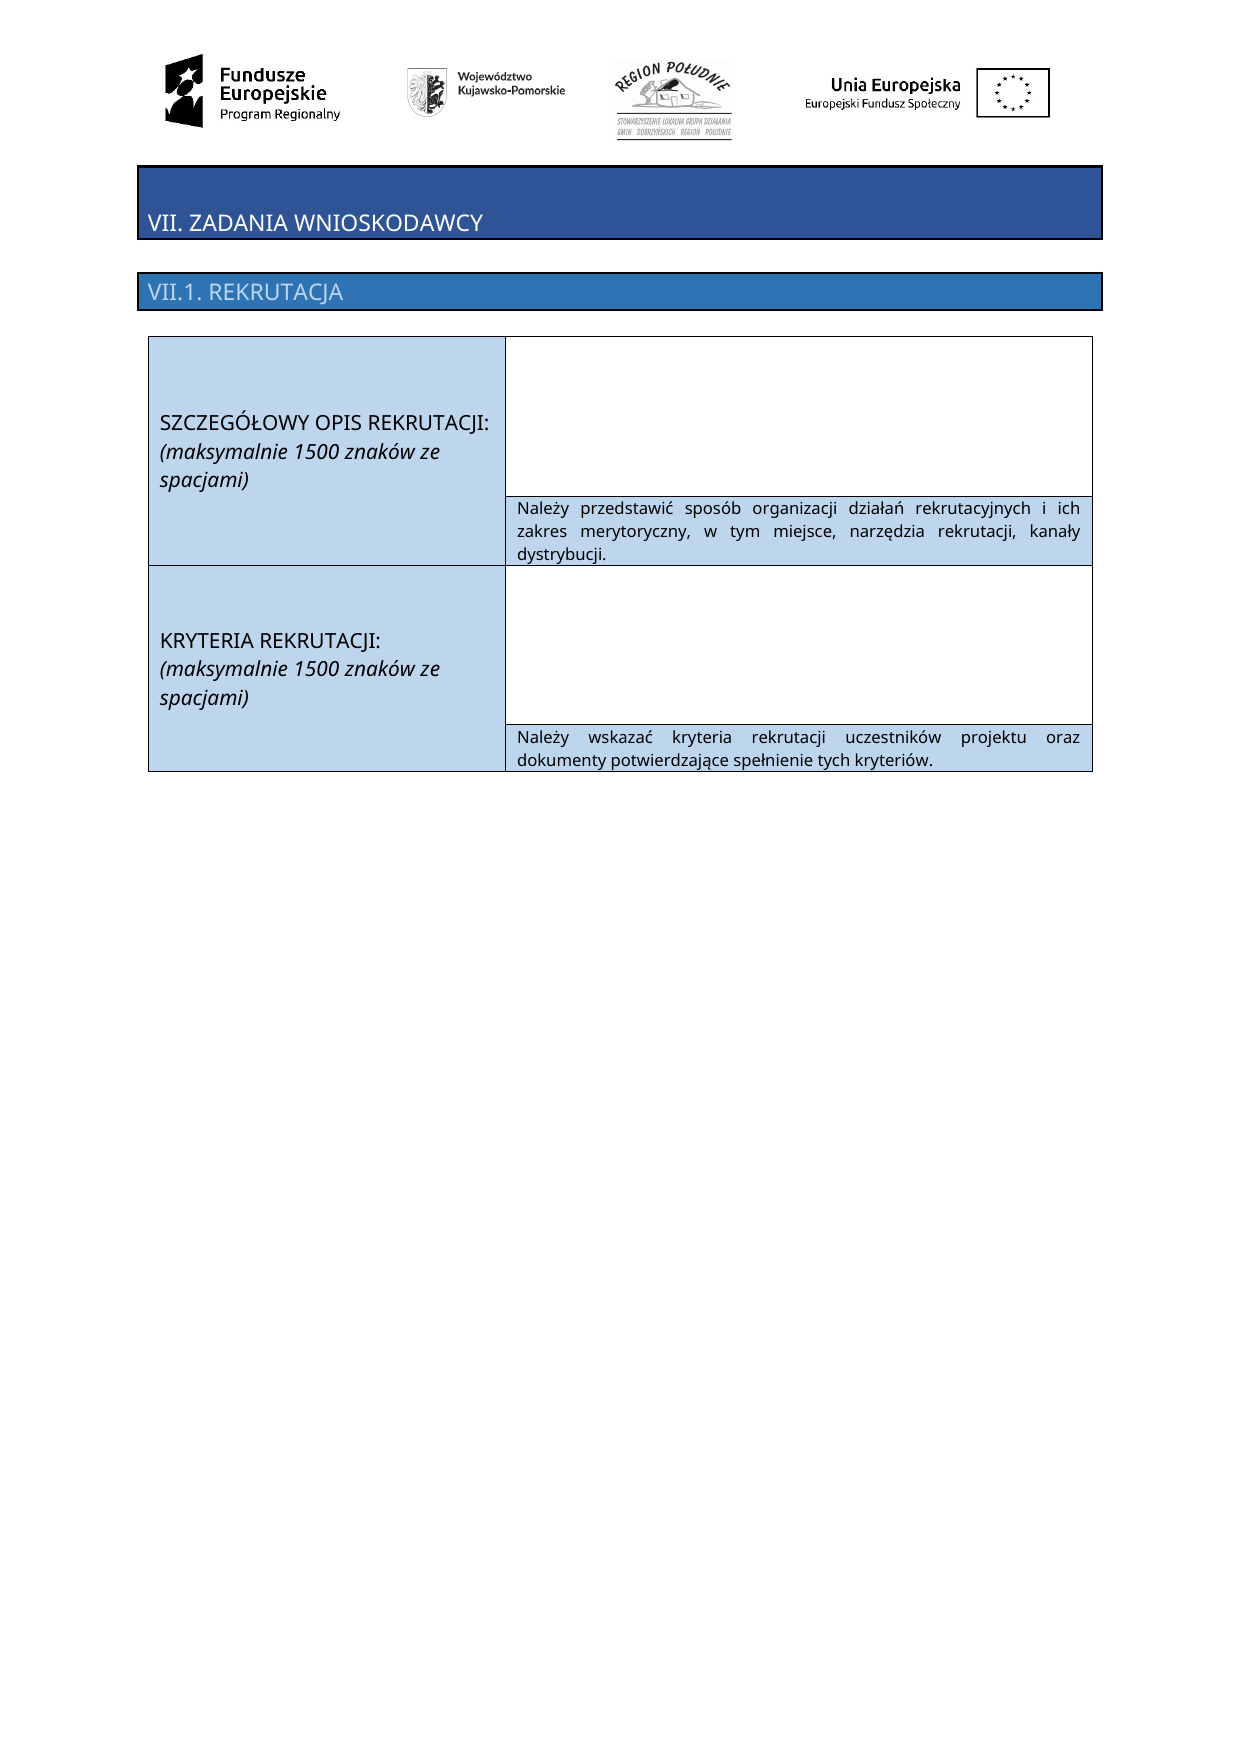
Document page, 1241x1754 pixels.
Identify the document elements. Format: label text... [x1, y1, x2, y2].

table_header [506, 337, 1092, 496]
picture [789, 51, 1066, 134]
table_cell Należy wskazać kryteria rekrutacji uczestników projektu oraz dokumenty potwierdzające spełnienie tych kryteriów. [506, 725, 1092, 771]
subtitle VII.1. REKRUTACJA [139, 274, 1101, 309]
table_cell Należy przedstawić sposób organizacji działań rekrutacyjnych i ich zakres merytoryczny, w tym miejsce, narzędzia rekrutacji, kanały dystrybucji. [506, 497, 1092, 565]
table_header SZCZEGÓŁOWY OPIS REKRUTACJI: (maksymalnie 1500 znaków ze spacjami) [149, 337, 505, 565]
picture [147, 35, 358, 146]
table_cell KRYTERIA REKRUTACJI: (maksymalnie 1500 znaków ze spacjami) [149, 566, 505, 771]
table_cell [506, 566, 1092, 724]
picture [613, 60, 734, 141]
subtitle VII. ZADANIA WNIOSKODAWCY [139, 168, 1101, 238]
